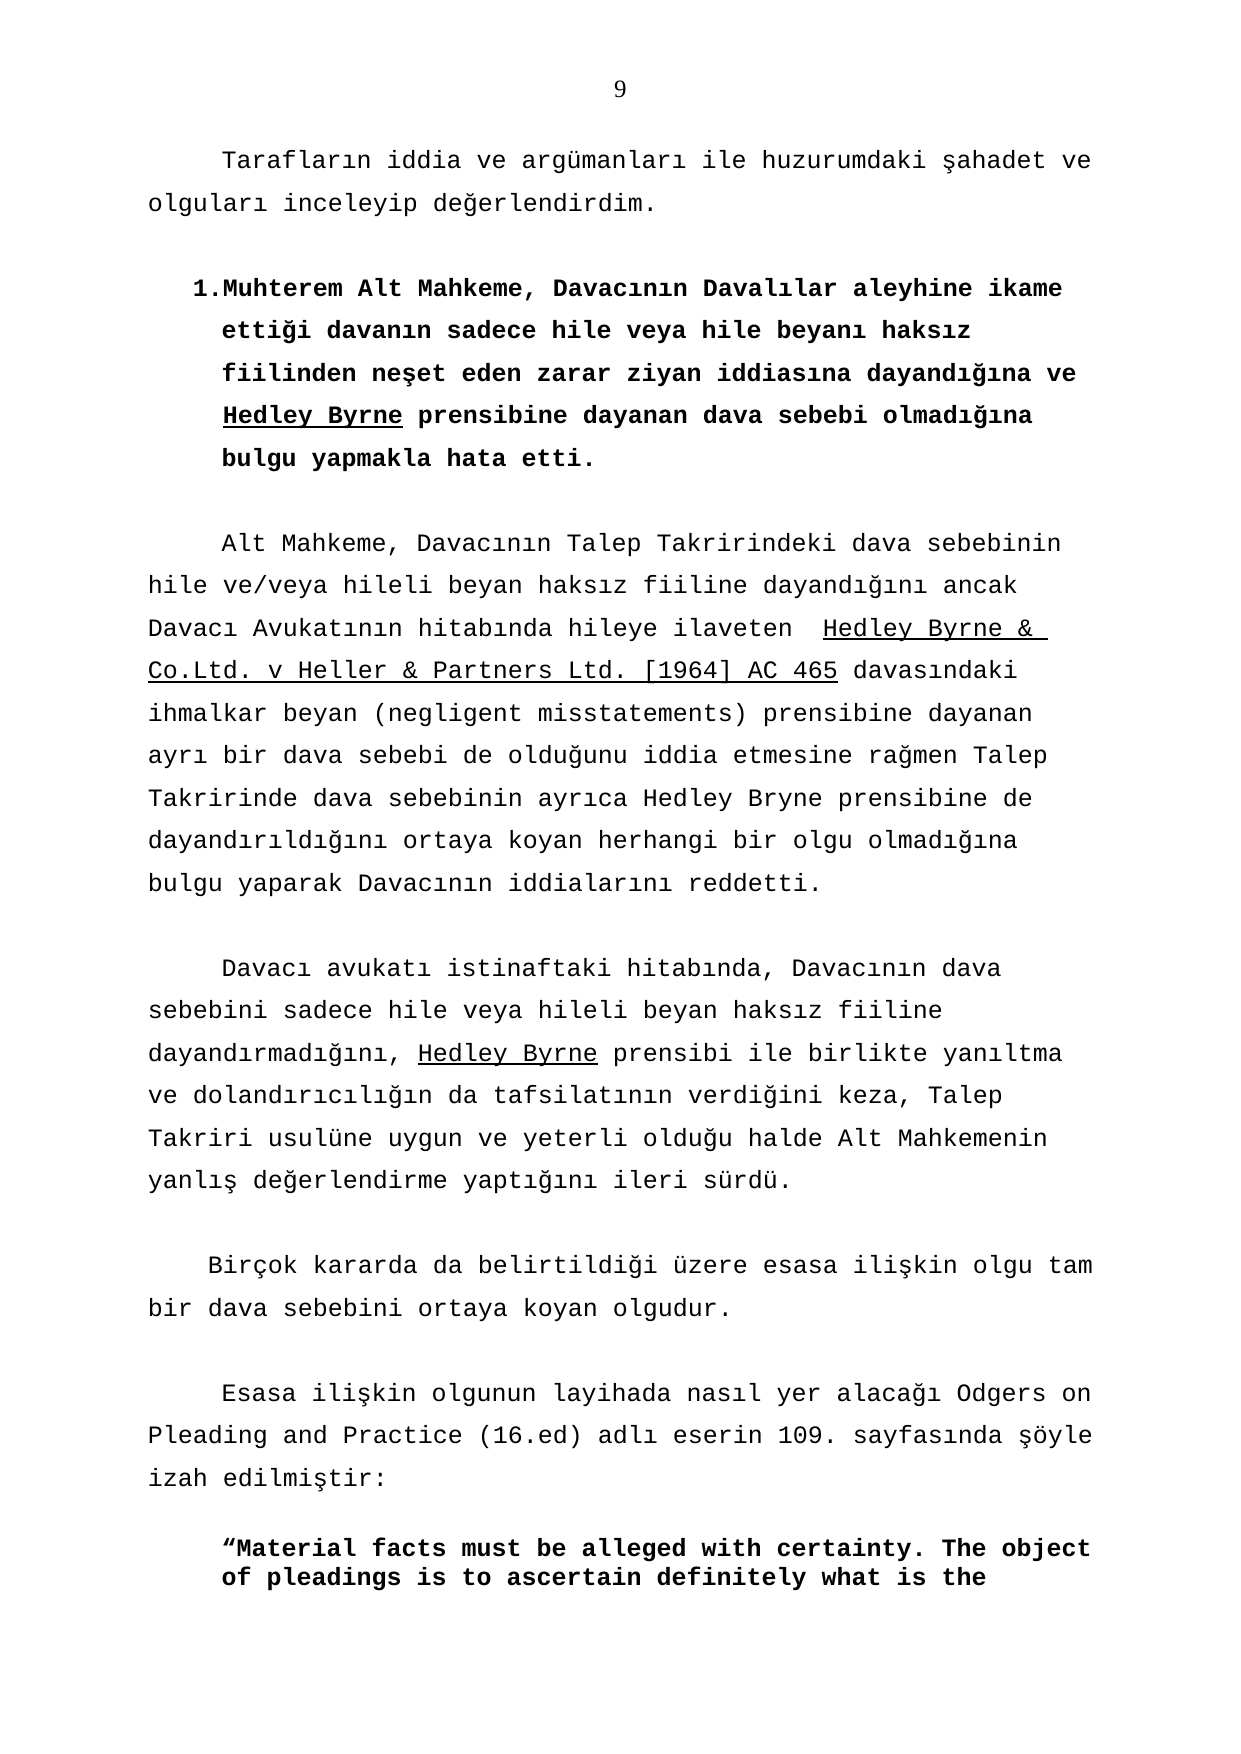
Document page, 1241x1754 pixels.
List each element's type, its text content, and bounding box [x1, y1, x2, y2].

text Alt Mahkeme, Davacının Talep Takririndeki dava sebebinin hile ve/veya hileli beyan haksız fiiline dayandığını ancak Davacı Avukatının hitabında hileye ilaveten Hedley Byrne & Co.Ltd. v Heller & Partners Ltd. [1964] AC 465 davasındaki ihmalkar beyan (negligent misstatements) prensibine dayanan ayrı bir dava sebebi de olduğunu iddia etmesine rağmen Talep Takririnde dava sebebinin ayrıca Hedley Bryne prensibine de dayandırıldığını ortaya koyan herhangi bir olgu olmadığına bulgu yaparak Davacının iddialarını reddetti. [148, 530, 1093, 898]
text Davacı avukatı istinaftaki hitabında, Davacının dava sebebini sadece hile veya hileli beyan haksız fiiline [148, 955, 1093, 1026]
text Hedley Byrne prensibine dayanan dava sebebi olmadığına bulgu yapmakla hata etti. [148, 403, 1093, 473]
text dayandırmadığını, Hedley Byrne prensibi ile birlikte yanıltma ve dolandırıcılığın da tafsilatının verdiğini keza, Talep Takriri usulüne uygun ve yeterli olduğu halde Alt Mahkemenin yanlış değerlendirme yaptığını ileri sürdü. [148, 1040, 1093, 1196]
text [221, 1536, 1093, 1593]
text Esasa ilişkin olgunun layihada nasıl yer alacağı Odgers on Pleading and Practice (16.ed) adlı eserin 109. sayfasında şöyle izah edilmiştir: [148, 1380, 1093, 1493]
text Birçok kararda da belirtildiği üzere esasa ilişkin olgu tam bir dava sebebini ortaya koyan olgudur. [148, 1253, 1093, 1323]
text Tarafların iddia ve argümanları ile huzurumdaki şahadet ve olguları inceleyip değerlendirdim. [148, 148, 1093, 218]
text 1.Muhterem Alt Mahkeme, Davacının Davalılar aleyhine ikame ettiği davanın sadece hile veya hile beyanı haksız fiilinden neşet eden zarar ziyan iddiasına dayandığına ve [148, 275, 1093, 388]
